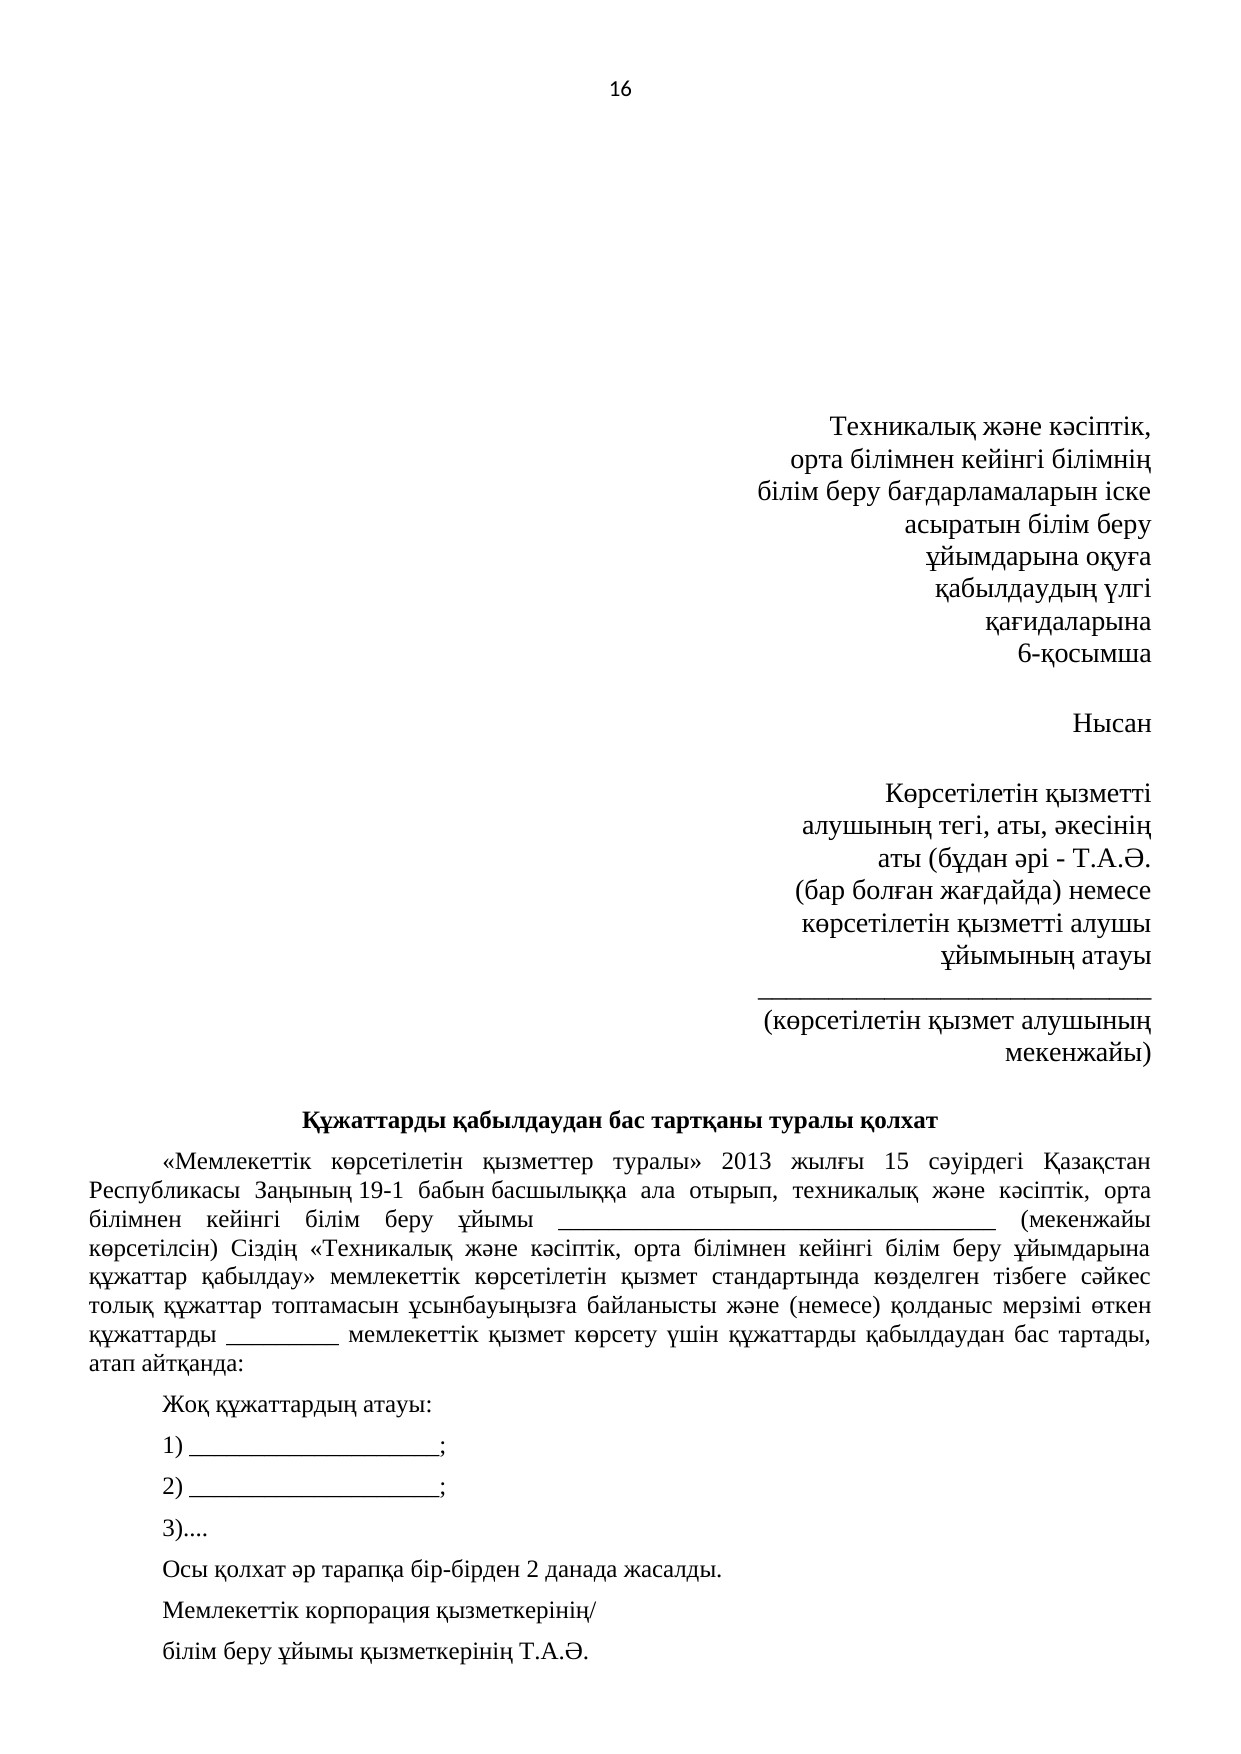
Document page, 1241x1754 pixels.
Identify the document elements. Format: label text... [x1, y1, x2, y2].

text Техникалық және кәсіптік, орта білімнен кейінгі білімнің білім беру бағдарламаларын іске асыратын білім беру ұйымдарына оқуға қабылдаудың үлгі қағидаларына 6-қосымша [739, 409, 1152, 669]
text Жоқ құжаттардың атауы: [89, 1389, 1152, 1418]
text «Мемлекеттік көрсетілетін қызметтер туралы» 2013 жылғы 15 сәуірдегі Қазақстан Республикасы Заңының 19-1 бабын басшылыққа ала отырып, техникалық және кәсіптік, орта білімнен кейінгі білім беру ұйымы ___________________________________ (мекенжайы көрсетілсін) Сіздің «Техникалық және кәсіптік, орта білімнен кейінгі білім беру ұйымдарына құжаттар қабылдау» мемлекеттік көрсетілетін қызмет стандартында көзделген тізбеге сәйкес толық құжаттар топтамасын ұсынбауыңызға байланысты және (немесе) қолданыс мерзімі өткен құжаттарды _________ мемлекеттік қызмет көрсету үшін құжаттарды қабылдаудан бас тартады, атап айтқанда: [89, 1146, 1152, 1376]
text 2) ____________________; [89, 1471, 1152, 1500]
text 3).... [89, 1513, 1152, 1541]
text 1) ____________________; [89, 1430, 1152, 1459]
text білім беру ұйымы қызметкерінің Т.А.Ә. [89, 1636, 1152, 1665]
text Осы қолхат әр тарапқа бір-бірден 2 данада жасалды. [89, 1554, 1152, 1583]
text Көрсетілетін қызметті алушының тегі, аты, әкесінің аты (бұдан әрі - Т.А.Ә. (бар болған жағдайда) немесе көрсетілетін қызметті алушы ұйымының атауы ____________________________ (көрсетілетін қызмет алушының мекенжайы) [739, 776, 1152, 1068]
text Мемлекеттік корпорация қызметкерінің/ [89, 1595, 1152, 1624]
text Нысан [739, 706, 1152, 738]
text Құжаттарды қабылдаудан бас тартқаны туралы қолхат [89, 1105, 1152, 1134]
